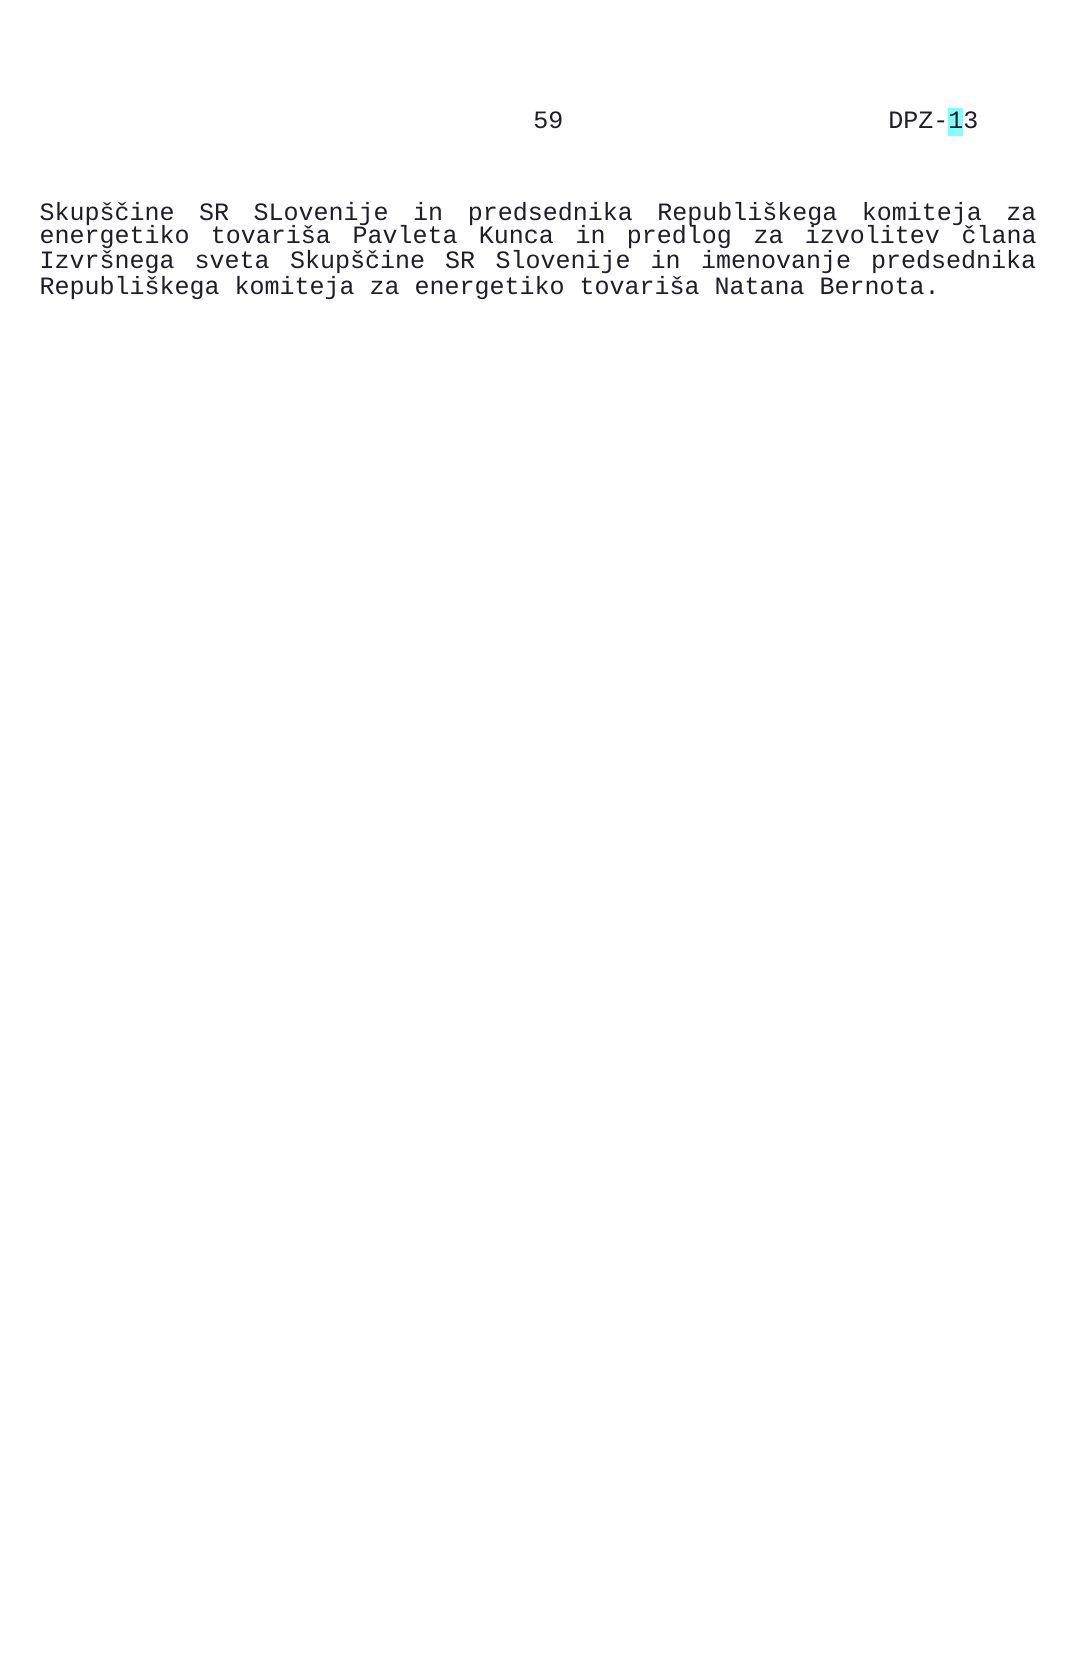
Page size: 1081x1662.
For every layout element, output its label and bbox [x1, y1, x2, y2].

text [39, 200, 1037, 302]
